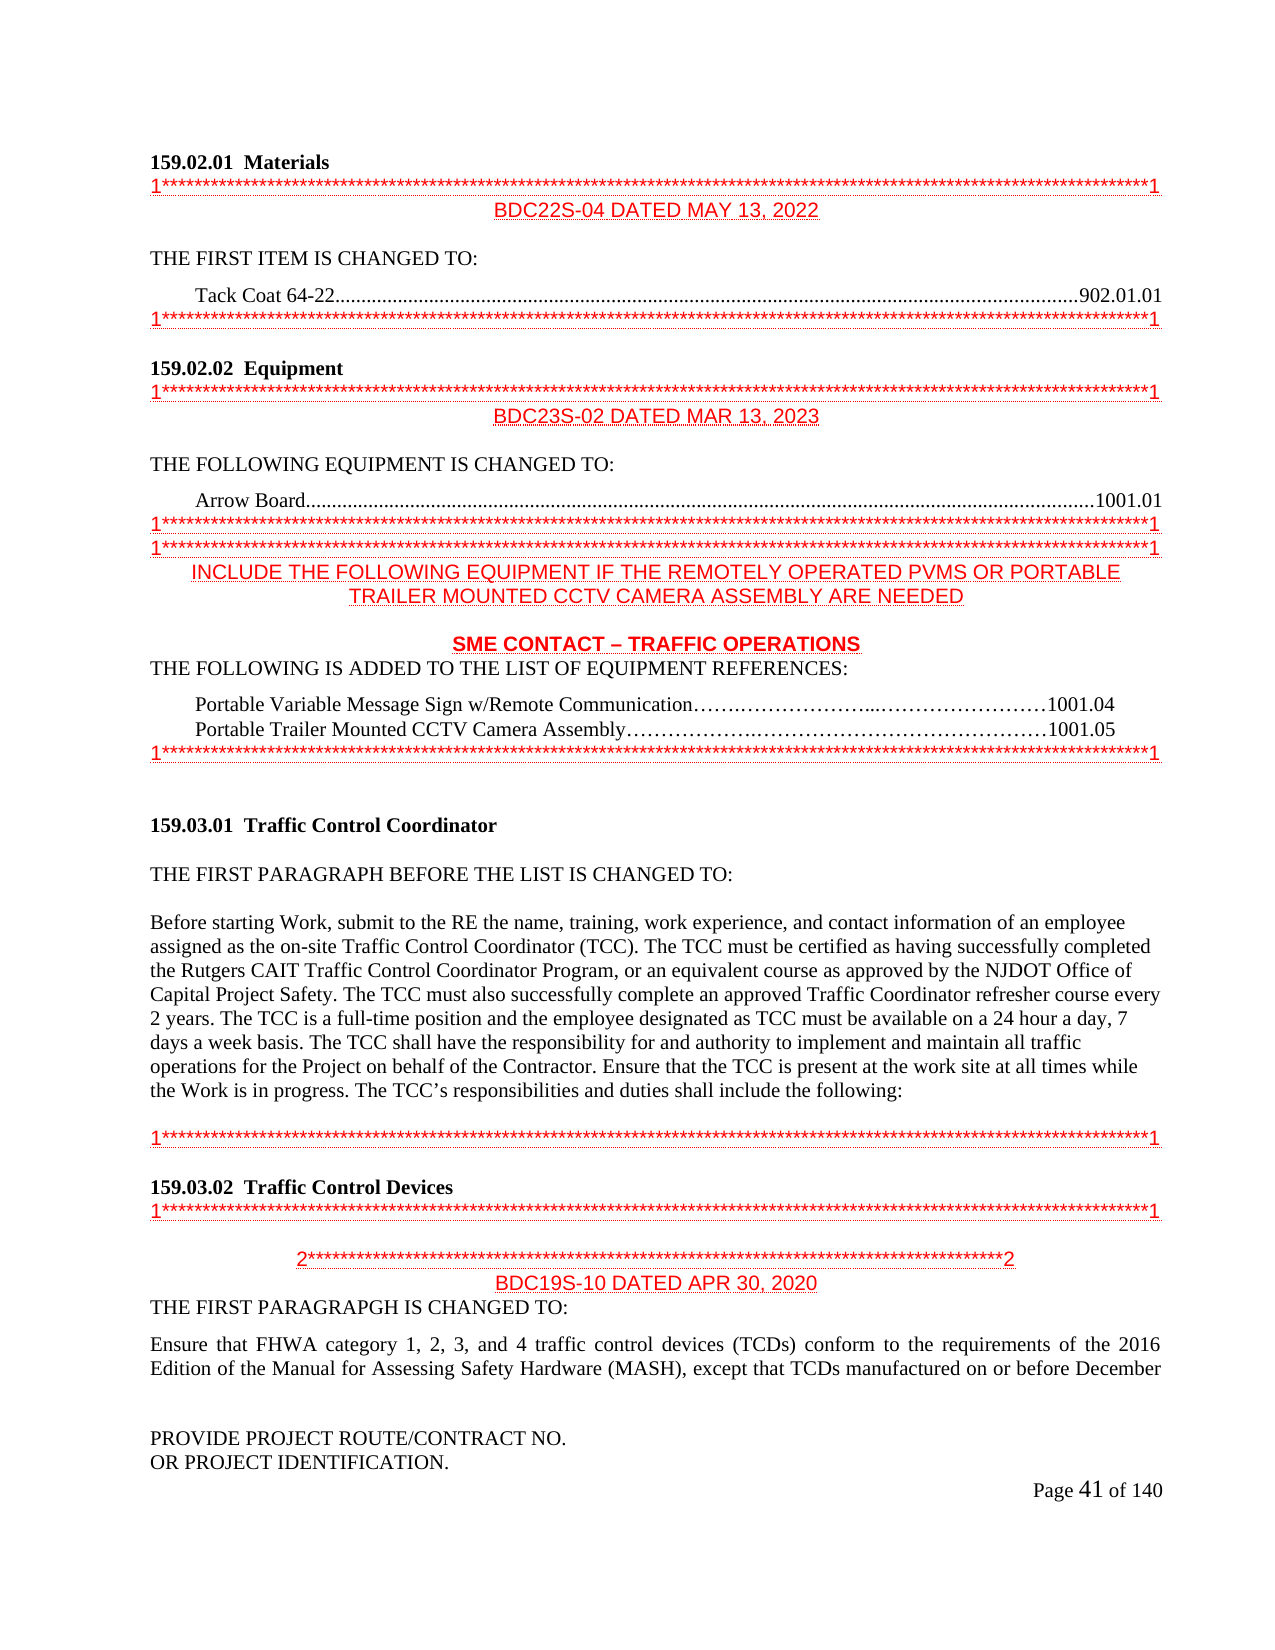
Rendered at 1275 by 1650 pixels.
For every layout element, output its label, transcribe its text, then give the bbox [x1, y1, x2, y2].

text BDC23S-02 dated MAR 13, 2023 [150, 403, 1162, 427]
text 1**************************************************************************************************************************1 [150, 1126, 1162, 1150]
text Tack Coat 64-22 902.01.01 [195, 282, 1162, 307]
text 1**************************************************************************************************************************1 [150, 307, 1162, 331]
text The following is added to the list of equipment references: [150, 656, 1162, 680]
text 159.02.02 Equipment [150, 356, 1162, 379]
text 1**************************************************************************************************************************1 [150, 512, 1162, 536]
text 1**************************************************************************************************************************1 [150, 741, 1162, 764]
text The following equipment is changed to: [150, 451, 1162, 476]
text The First Paragrapgh is Changed To: [150, 1295, 1162, 1319]
text Before starting Work, submit to the RE the name, training, work experience, and contact information of an employee assigned as the on-site Traffic Control Coordinator (TCC). The TCC must be certified as having successfully completed the Rutgers CAIT Traffic Control Coordinator Program, or an equivalent course as approved by the NJDOT Office of Capital Project Safety. The TCC must also successfully complete an approved Traffic Coordinator refresher course every 2 years. The TCC is a full-time position and the employee designated as TCC must be available on a 24 hour a day, 7 days a week basis. The TCC shall have the responsibility for and authority to implement and maintain all traffic operations for the Project on behalf of the Contractor. Ensure that the TCC is present at the work site at all times while the Work is in progress. The TCC’s responsibilities and duties shall include the following: [150, 910, 1162, 1102]
text 159.03.01 Traffic Control Coordinator [150, 813, 1162, 837]
text THE FIRST PARAGRAPH BEFORE THE LIST IS CHANGED TO: [150, 862, 1162, 886]
text 2**************************************************************************************2 [150, 1247, 1162, 1271]
text 1**************************************************************************************************************************1 [150, 1199, 1162, 1223]
text THE FIRST ITEM IS CHANGED TO: [150, 246, 1162, 270]
text BDC19S-10 dated ApR 30, 2020 [150, 1271, 1162, 1295]
text BDC22S-04 dated MAY 13, 2022 [150, 198, 1162, 222]
text Include the following EQUIPMENT if the REMOTELY OPERATED PVMS OR PORTABLE TRAILER MOUNTED CCTV CAMERA ASSEMBLY are needed [150, 560, 1162, 608]
text 1**************************************************************************************************************************1 [150, 379, 1162, 403]
text 1**************************************************************************************************************************1 [150, 536, 1162, 560]
text 159.02.01 Materials [150, 150, 1162, 174]
text Portable Variable Message Sign w/Remote Communication…….………………...……………………1001.04 [195, 692, 1162, 716]
text 159.03.02 Traffic Control Devices [150, 1175, 1162, 1199]
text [150, 1332, 1162, 1380]
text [150, 174, 1162, 198]
text Arrow Board 1001.01 [195, 488, 1162, 512]
text sme CONTACT – TrAFFIC OPERATIONS [150, 632, 1162, 656]
text Portable Trailer Mounted CCTV Camera Assembly……………….……………………………………1001.05 [195, 716, 1162, 741]
